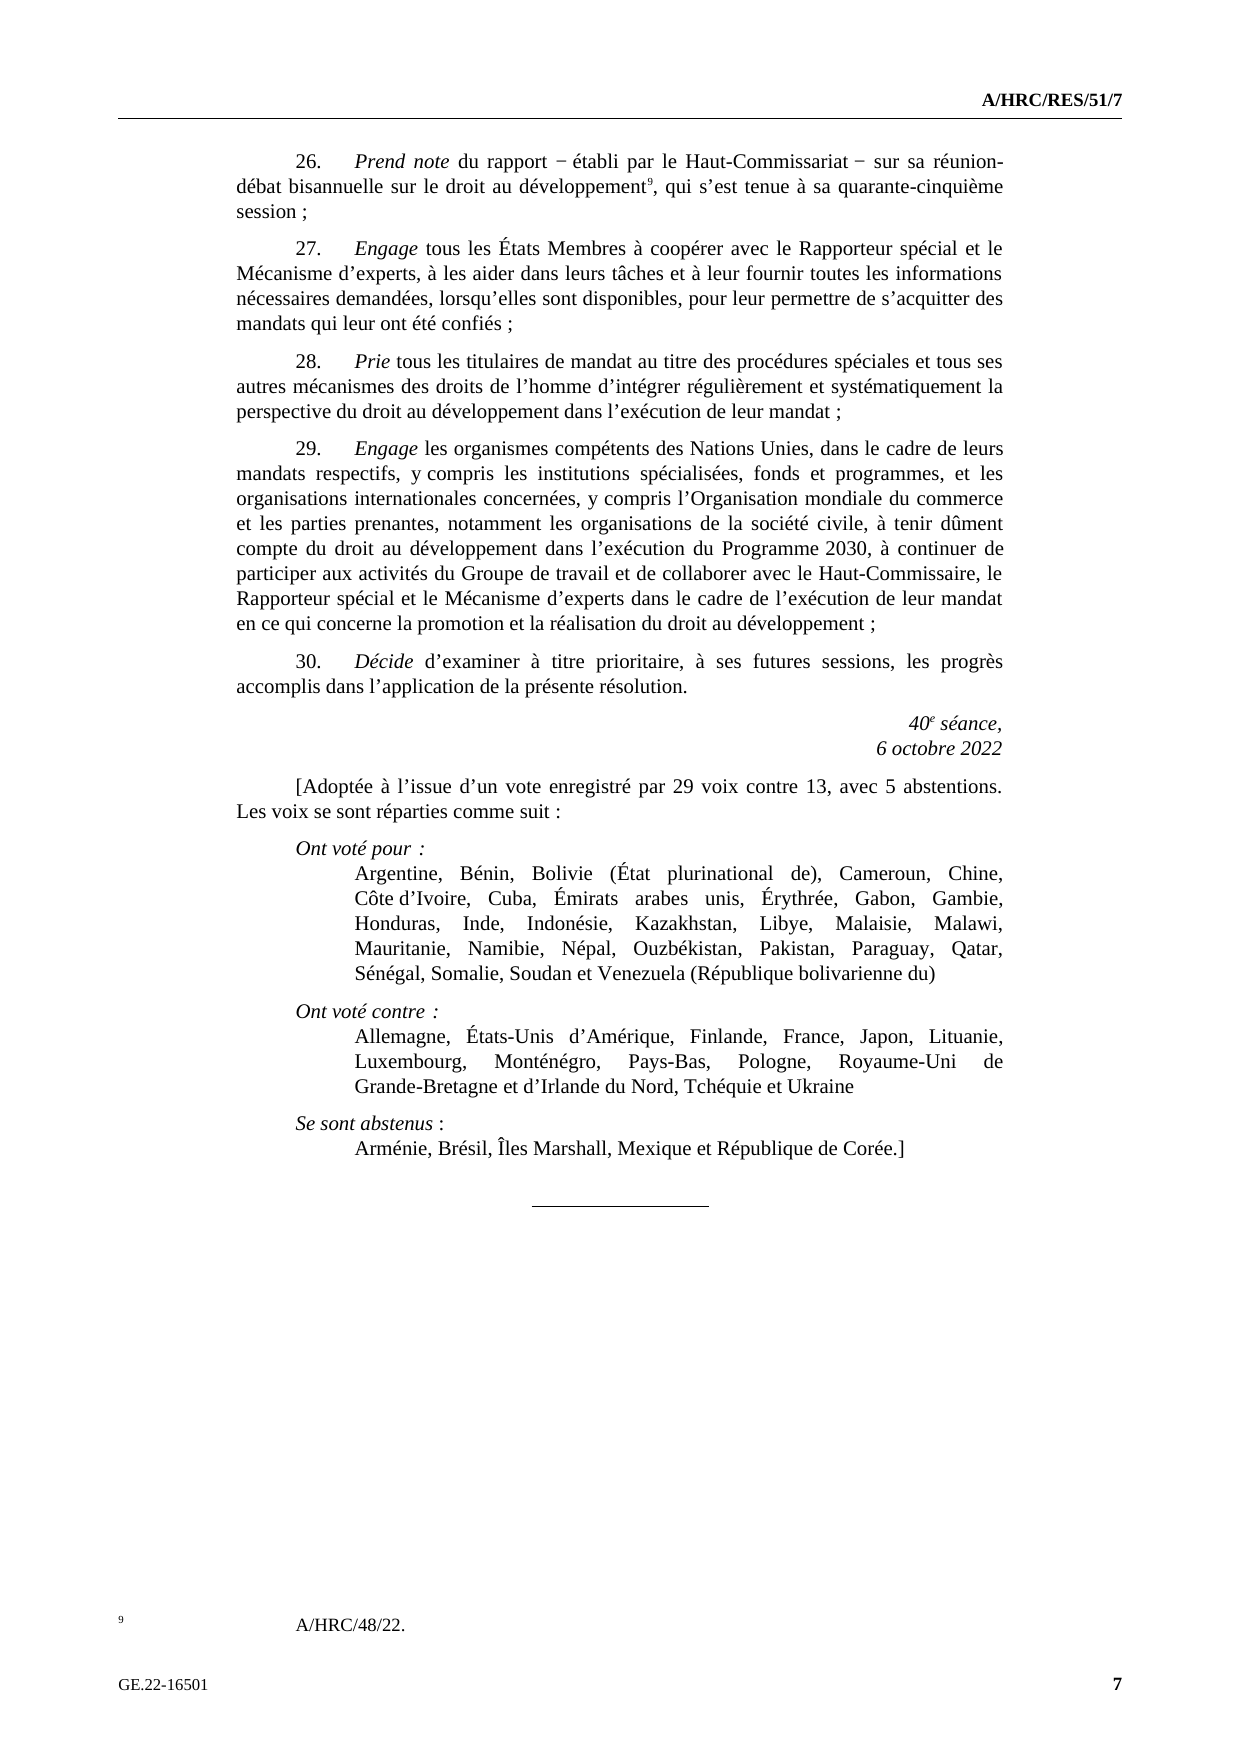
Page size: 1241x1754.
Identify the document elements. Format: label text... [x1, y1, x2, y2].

text 27. Engage tous les États Membres à coopérer avec le Rapporteur spécial et le Mécanisme d’experts, à les aider dans leurs tâches et à leur fournir toutes les informations nécessaires demandées, lorsqu’elles sont disponibles, pour leur permettre de s’acquitter des mandats qui leur ont été confiés ; [236, 235, 1004, 335]
text Allemagne, États-Unis d’Amérique, Finlande, France, Japon, Lituanie, Luxembourg, Monténégro, Pays-Bas, Pologne, Royaume-Uni de Grande-Bretagne et d’Irlande du Nord, Tchéquie et Ukraine [354, 1023, 1004, 1098]
text Se sont abstenus : [295, 1110, 1004, 1135]
text Ont voté pour : [295, 835, 1004, 860]
text 29. Engage les organismes compétents des Nations Unies, dans le cadre de leurs mandats respectifs, y compris les institutions spécialisées, fonds et programmes, et les organisations internationales concernées, y compris l’Organisation mondiale du commerce et les parties prenantes, notamment les organisations de la société civile, à tenir dûment compte du droit au développement dans l’exécution du Programme 2030, à continuer de participer aux activités du Groupe de travail et de collaborer avec le Haut-Commissaire, le Rapporteur spécial et le Mécanisme d’experts dans le cadre de l’exécution de leur mandat en ce qui concerne la promotion et la réalisation du droit au développement ; [236, 435, 1004, 635]
text Arménie, Brésil, Îles Marshall, Mexique et République de Corée.] [354, 1135, 1004, 1160]
text 40e séance, 6 octobre 2022 [236, 710, 1004, 760]
text 30. Décide d’examiner à titre prioritaire, à ses futures sessions, les progrès accomplis dans l’application de la présente résolution. [236, 648, 1004, 698]
text [Adoptée à l’issue d’un vote enregistré par 29 voix contre 13, avec 5 abstentions. Les voix se sont réparties comme suit : [236, 773, 1004, 823]
text Argentine, Bénin, Bolivie (État plurinational de), Cameroun, Chine, Côte d’Ivoire, Cuba, Émirats arabes unis, Érythrée, Gabon, Gambie, Honduras, Inde, Indonésie, Kazakhstan, Libye, Malaisie, Malawi, Mauritanie, Namibie, Népal, Ouzbékistan, Pakistan, Paraguay, Qatar, Sénégal, Somalie, Soudan et Venezuela (République bolivarienne du) [354, 860, 1004, 985]
text Ont voté contre : [295, 998, 1004, 1023]
text 28. Prie tous les titulaires de mandat au titre des procédures spéciales et tous ses autres mécanismes des droits de l’homme d’intégrer régulièrement et systématiquement la perspective du droit au développement dans l’exécution de leur mandat ; [236, 348, 1004, 423]
text 26. Prend note du rapport − établi par le Haut-Commissariat − sur sa réunion-débat bisannuelle sur le droit au développement, qui s’est tenue à sa quarante-cinquième session ; [236, 148, 1004, 223]
